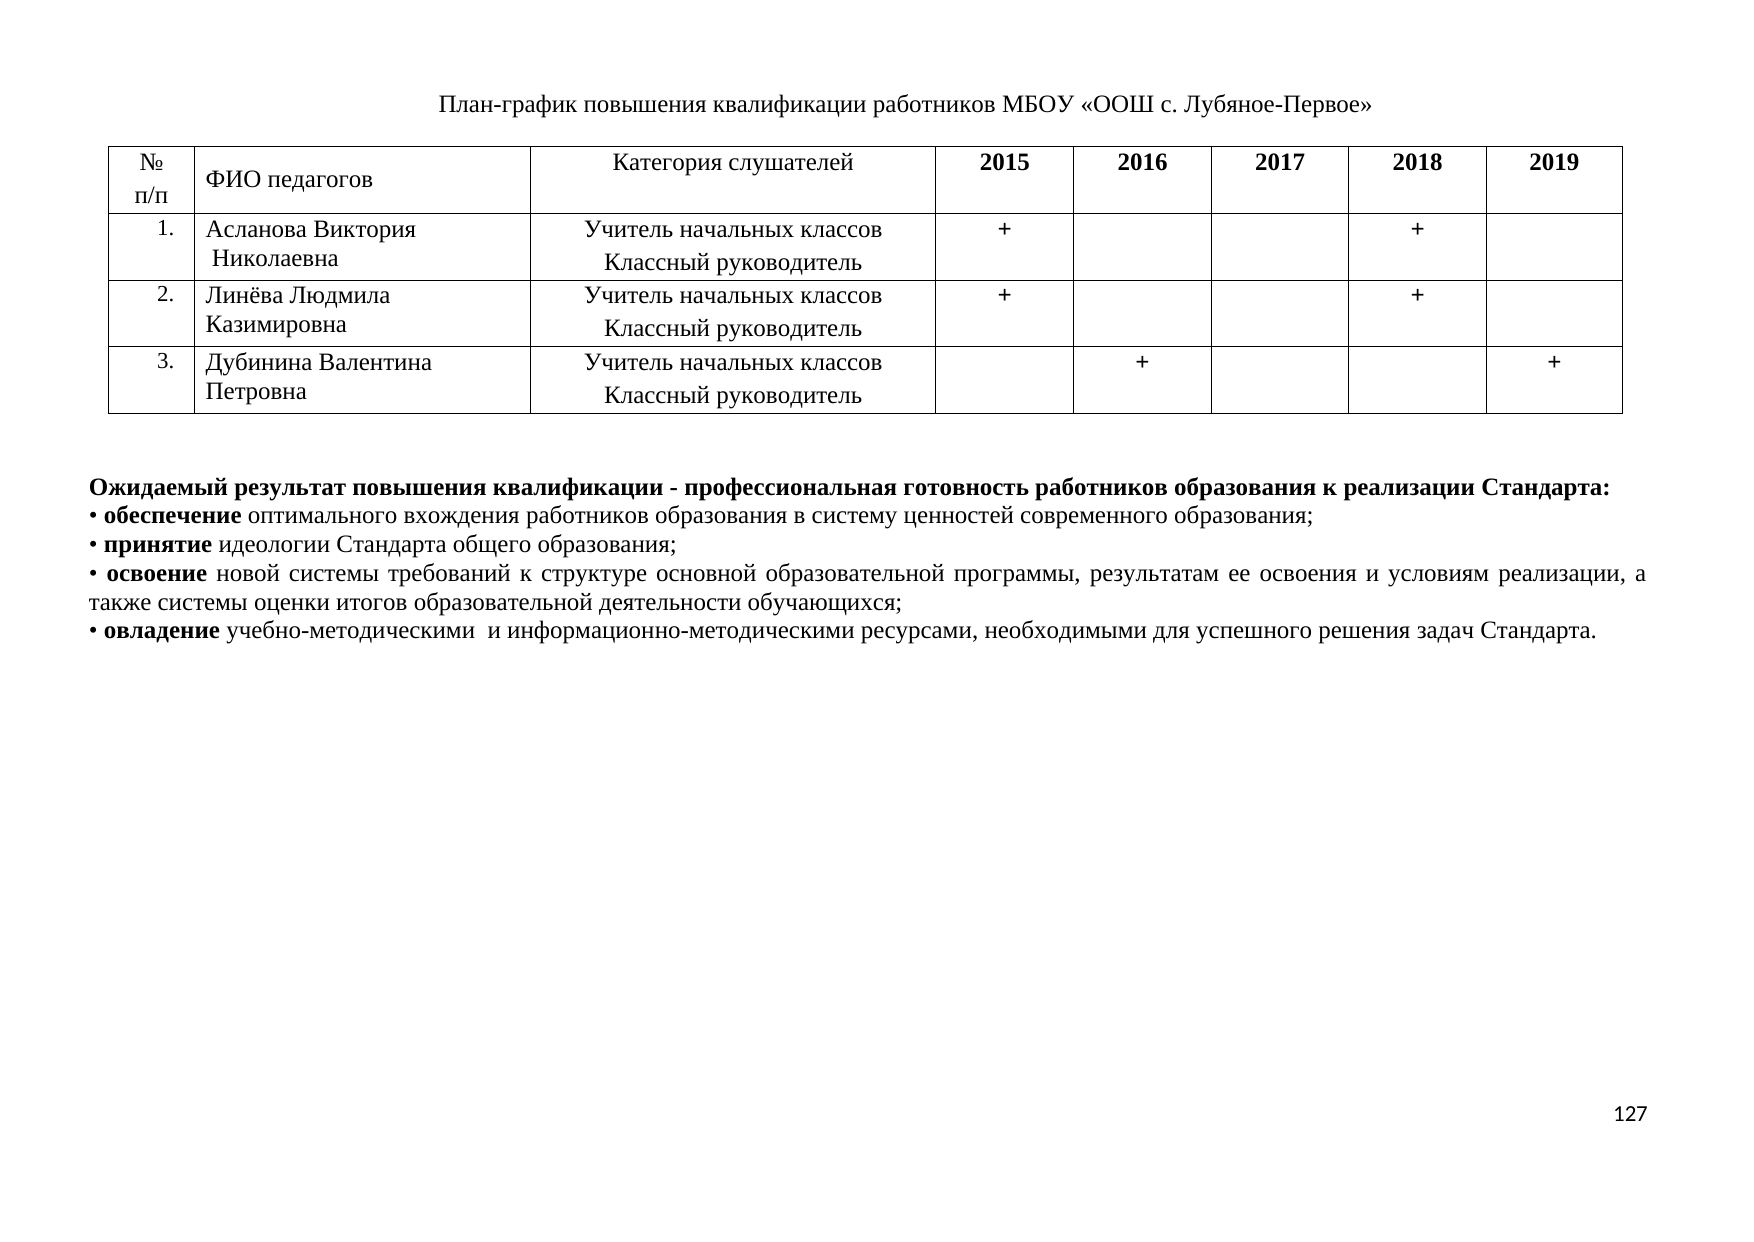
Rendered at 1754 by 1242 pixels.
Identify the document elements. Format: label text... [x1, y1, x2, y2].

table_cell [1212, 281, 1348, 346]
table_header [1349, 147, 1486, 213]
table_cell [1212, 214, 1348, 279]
text План-график повышения квалификации работников МБОУ «ООШ с. Лубяное-Первое» [89, 89, 1648, 117]
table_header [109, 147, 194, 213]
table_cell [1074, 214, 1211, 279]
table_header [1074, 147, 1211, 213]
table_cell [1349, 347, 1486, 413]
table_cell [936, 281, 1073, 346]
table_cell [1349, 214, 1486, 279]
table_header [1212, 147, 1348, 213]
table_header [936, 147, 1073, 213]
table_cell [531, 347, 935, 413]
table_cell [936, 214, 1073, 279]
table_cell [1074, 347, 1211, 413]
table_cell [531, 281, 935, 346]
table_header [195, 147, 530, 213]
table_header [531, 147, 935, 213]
text • принятие идеологии Стандарта общего образования; [89, 529, 1648, 558]
text • овладение учебно-методическими и информационно-методическими ресурсами, необходимыми для успешного решения задач Стандарта. [89, 616, 1648, 644]
text Ожидаемый результат повышения квалификации - профессиональная готовность работников образования к реализации Стандарта: [89, 472, 1648, 501]
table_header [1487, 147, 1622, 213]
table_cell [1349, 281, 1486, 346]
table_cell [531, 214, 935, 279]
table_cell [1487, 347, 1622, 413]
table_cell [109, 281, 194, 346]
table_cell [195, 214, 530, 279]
text • обеспечение оптимального вхождения работников образования в систему ценностей современного образования; [89, 501, 1648, 529]
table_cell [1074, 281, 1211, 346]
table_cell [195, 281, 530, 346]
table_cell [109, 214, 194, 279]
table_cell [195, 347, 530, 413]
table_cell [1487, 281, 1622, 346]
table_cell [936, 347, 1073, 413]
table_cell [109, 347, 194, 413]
text • освоение новой системы требований к структуре основной образовательной программы, результатам ее освоения и условиям реализации, а также системы оценки итогов образовательной деятельности обучающихся; [89, 558, 1648, 616]
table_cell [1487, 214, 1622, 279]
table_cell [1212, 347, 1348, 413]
